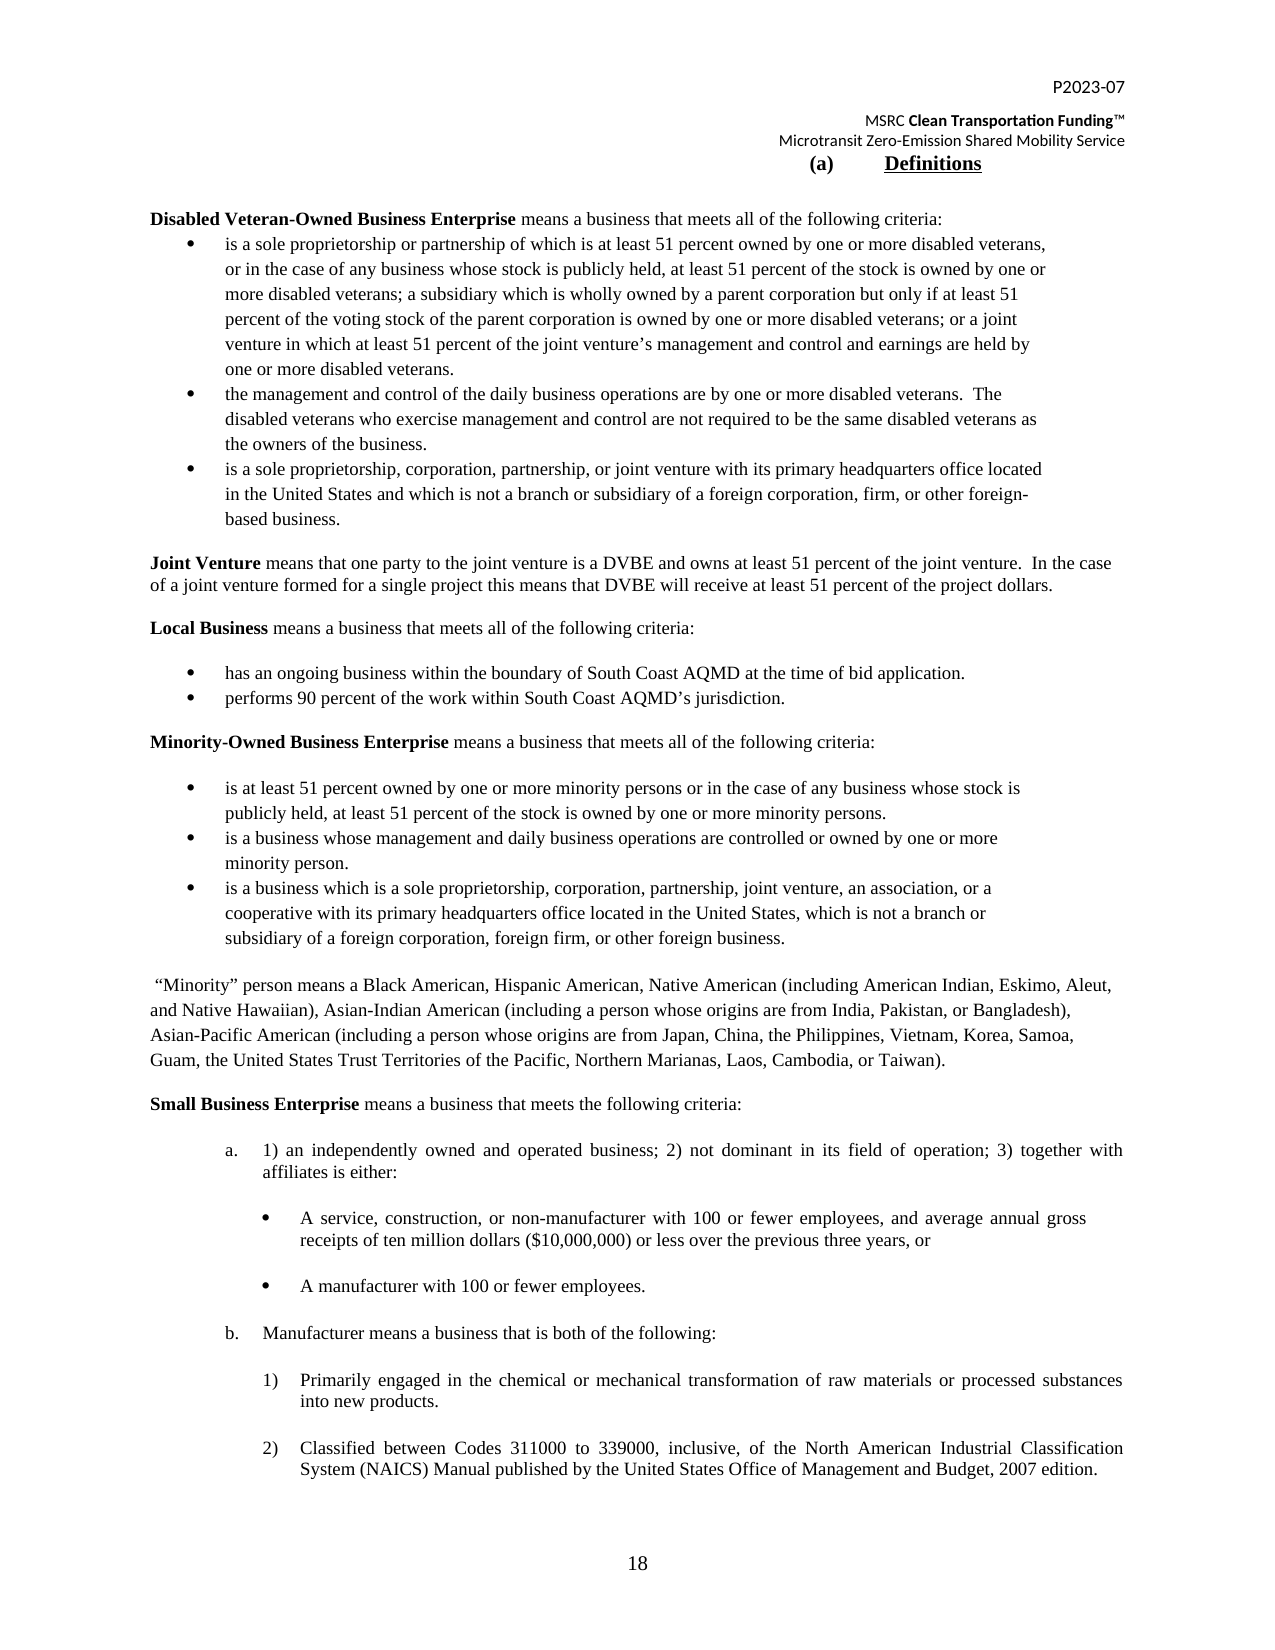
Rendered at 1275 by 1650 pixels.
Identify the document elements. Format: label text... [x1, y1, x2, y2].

list is a sole proprietorship, corporation, partnership, or joint venture with its primary headquarters office located in the United States and which is not a branch or subsidiary of a foreign corporation, firm, or other foreign-based business. [187, 455, 1050, 530]
list Manufacturer means a business that is both of the following: [225, 1322, 1125, 1343]
list A manufacturer with 100 or fewer employees. [262, 1275, 1125, 1297]
list Primarily engaged in the chemical or mechanical transformation of raw materials or processed substances into new products. [262, 1368, 1125, 1412]
list is a business whose management and daily business operations are controlled or owned by one or more minority person. [187, 824, 1050, 874]
list is at least 51 percent owned by one or more minority persons or in the case of any business whose stock is publicly held, at least 51 percent of the stock is owned by one or more minority persons. [187, 774, 1050, 824]
list Classified between Codes 311000 to 339000, inclusive, of the North American Industrial Classification System (NAICS) Manual published by the United States Office of Management and Budget, 2007 edition. [262, 1437, 1125, 1480]
text Joint Venture means that one party to the joint venture is a DVBE and owns at least 51 percent of the joint venture. In the case of a joint venture formed for a single project this means that DVBE will receive at least 51 percent of the project dollars. [150, 552, 1125, 595]
subtitle Definitions [666, 151, 1125, 175]
list A service, construction, or non-manufacturer with 100 or fewer employees, and average annual gross receipts of ten million dollars ($10,000,000) or less over the previous three years, or [262, 1207, 1087, 1250]
text “Minority” person means a Black American, Hispanic American, Native American (including American Indian, Eskimo, Aleut, and Native Hawaiian), Asian-Indian American (including a person whose origins are from India, Pakistan, or Bangladesh), Asian-Pacific American (including a person whose origins are from Japan, China, the Philippines, Vietnam, Korea, Samoa, Guam, the United States Trust Territories of the Pacific, Northern Marianas, Laos, Cambodia, or Taiwan). [150, 971, 1125, 1071]
list is a business which is a sole proprietorship, corporation, partnership, joint venture, an association, or a cooperative with its primary headquarters office located in the United States, which is not a branch or subsidiary of a foreign corporation, foreign firm, or other foreign business. [187, 874, 1050, 949]
text Local Business means a business that meets all of the following criteria: [150, 617, 1125, 638]
text Small Business Enterprise means a business that meets the following criteria: [150, 1093, 1125, 1114]
list is a sole proprietorship or partnership of which is at least 51 percent owned by one or more disabled veterans, or in the case of any business whose stock is publicly held, at least 51 percent of the stock is owned by one or more disabled veterans; a subsidiary which is wholly owned by a parent corporation but only if at least 51 percent of the voting stock of the parent corporation is owned by one or more disabled veterans; or a joint venture in which at least 51 percent of the joint venture’s management and control and earnings are held by one or more disabled veterans. [187, 230, 1050, 380]
text Disabled Veteran-Owned Business Enterprise means a business that meets all of the following criteria: [150, 205, 1125, 230]
list performs 90 percent of the work within South Coast AQMD’s jurisdiction. [187, 685, 1125, 710]
text Minority-Owned Business Enterprise means a business that meets all of the following criteria: [150, 731, 1125, 753]
list 1) an independently owned and operated business; 2) not dominant in its field of operation; 3) together with affiliates is either: [225, 1139, 1125, 1182]
list has an ongoing business within the boundary of South Coast AQMD at the time of bid application. [187, 660, 1125, 685]
list the management and control of the daily business operations are by one or more disabled veterans. The disabled veterans who exercise management and control are not required to be the same disabled veterans as the owners of the business. [187, 380, 1050, 455]
